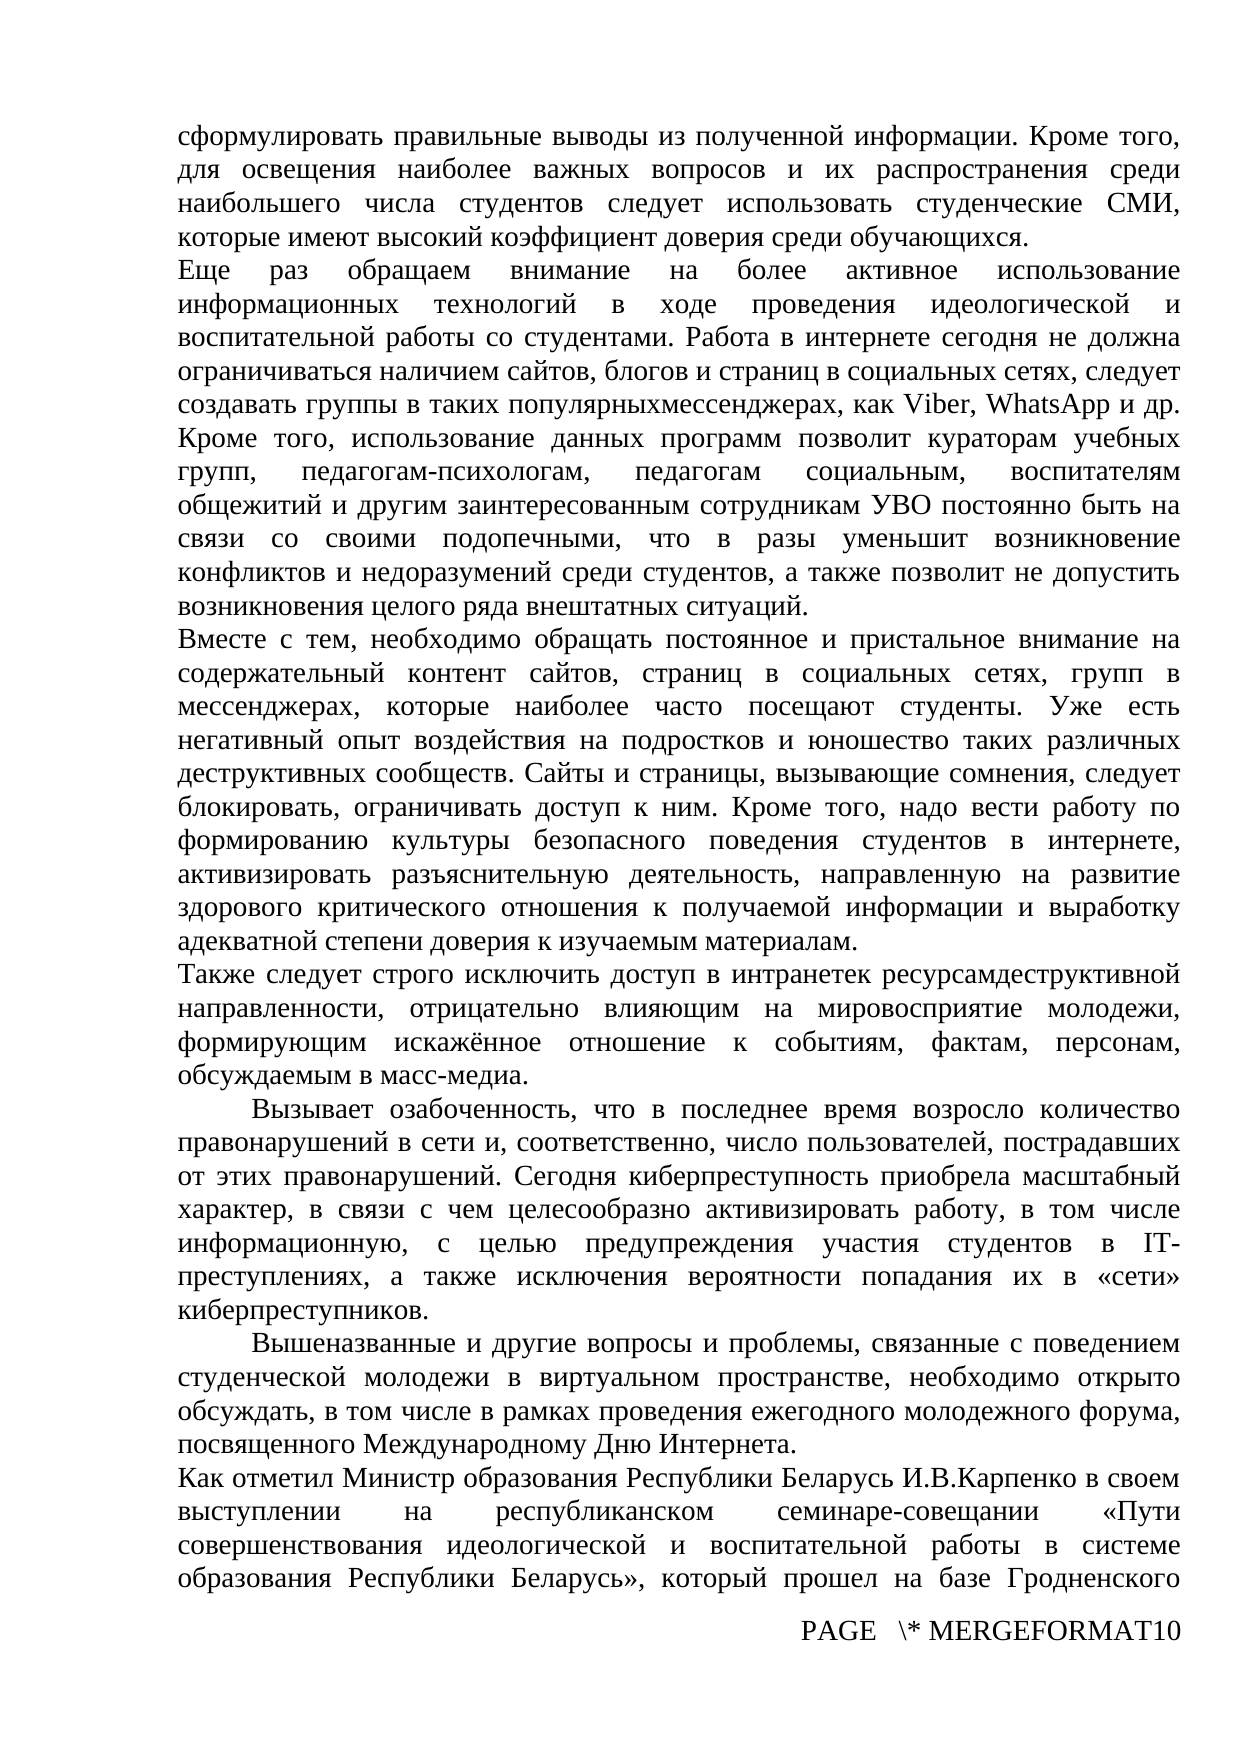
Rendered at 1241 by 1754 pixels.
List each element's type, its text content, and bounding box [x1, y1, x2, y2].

text Также следует строго исключить доступ в интранетек ресурсамдеструктивной направленности, отрицательно влияющим на мировосприятие молодежи, формирующим искажённое отношение к событиям, фактам, персонам, обсуждаемым в масс-медиа. [177, 957, 1181, 1091]
text Еще раз обращаем внимание на более активное использование информационных технологий в ходе проведения идеологической и воспитательной работы со студентами. Работа в интернете сегодня не должна ограничиваться наличием сайтов, блогов и страниц в социальных сетях, следует создавать группы в таких популярныхмессенджерах, как Viber, WhatsApp и др. Кроме того, использование данных программ позволит кураторам учебных групп, педагогам-психологам, педагогам социальным, воспитателям общежитий и другим заинтересованным сотрудникам УВО постоянно быть на связи со своими подопечными, что в разы уменьшит возникновение конфликтов и недоразумений среди студентов, а также позволит не допустить возникновения целого ряда внештатных ситуаций. [177, 252, 1181, 621]
list Вышеназванные и другие вопросы и проблемы, связанные с поведением студенческой молодежи в виртуальном пространстве, необходимо открыто обсуждать, в том числе в рамках проведения ежегодного молодежного форума, посвященного Международному Дню Интернета. [177, 1326, 1181, 1460]
text Вместе с тем, необходимо обращать постоянное и пристальное внимание на содержательный контент сайтов, страниц в социальных сетях, групп в мессенджерах, которые наиболее часто посещают студенты. Уже есть негативный опыт воздействия на подростков и юношество таких различных деструктивных сообществ. Сайты и страницы, вызывающие сомнения, следует блокировать, ограничивать доступ к ним. Кроме того, надо вести работу по формированию культуры безопасного поведения студентов в интернете, активизировать разъяснительную деятельность, направленную на развитие здорового критического отношения к получаемой информации и выработку адекватной степени доверия к изучаемым материалам. [177, 621, 1181, 957]
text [177, 1460, 1181, 1594]
list Вызывает озабоченность, что в последнее время возросло количество правонарушений в сети и, соответственно, число пользователей, пострадавших от этих правонарушений. Сегодня киберпреступность приобрела масштабный характер, в связи с чем целесообразно активизировать работу, в том числе информационную, с целью предупреждения участия студентов в IТ-преступлениях, а также исключения вероятности попадания их в «сети» киберпреступников. [177, 1091, 1181, 1326]
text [177, 118, 1181, 252]
